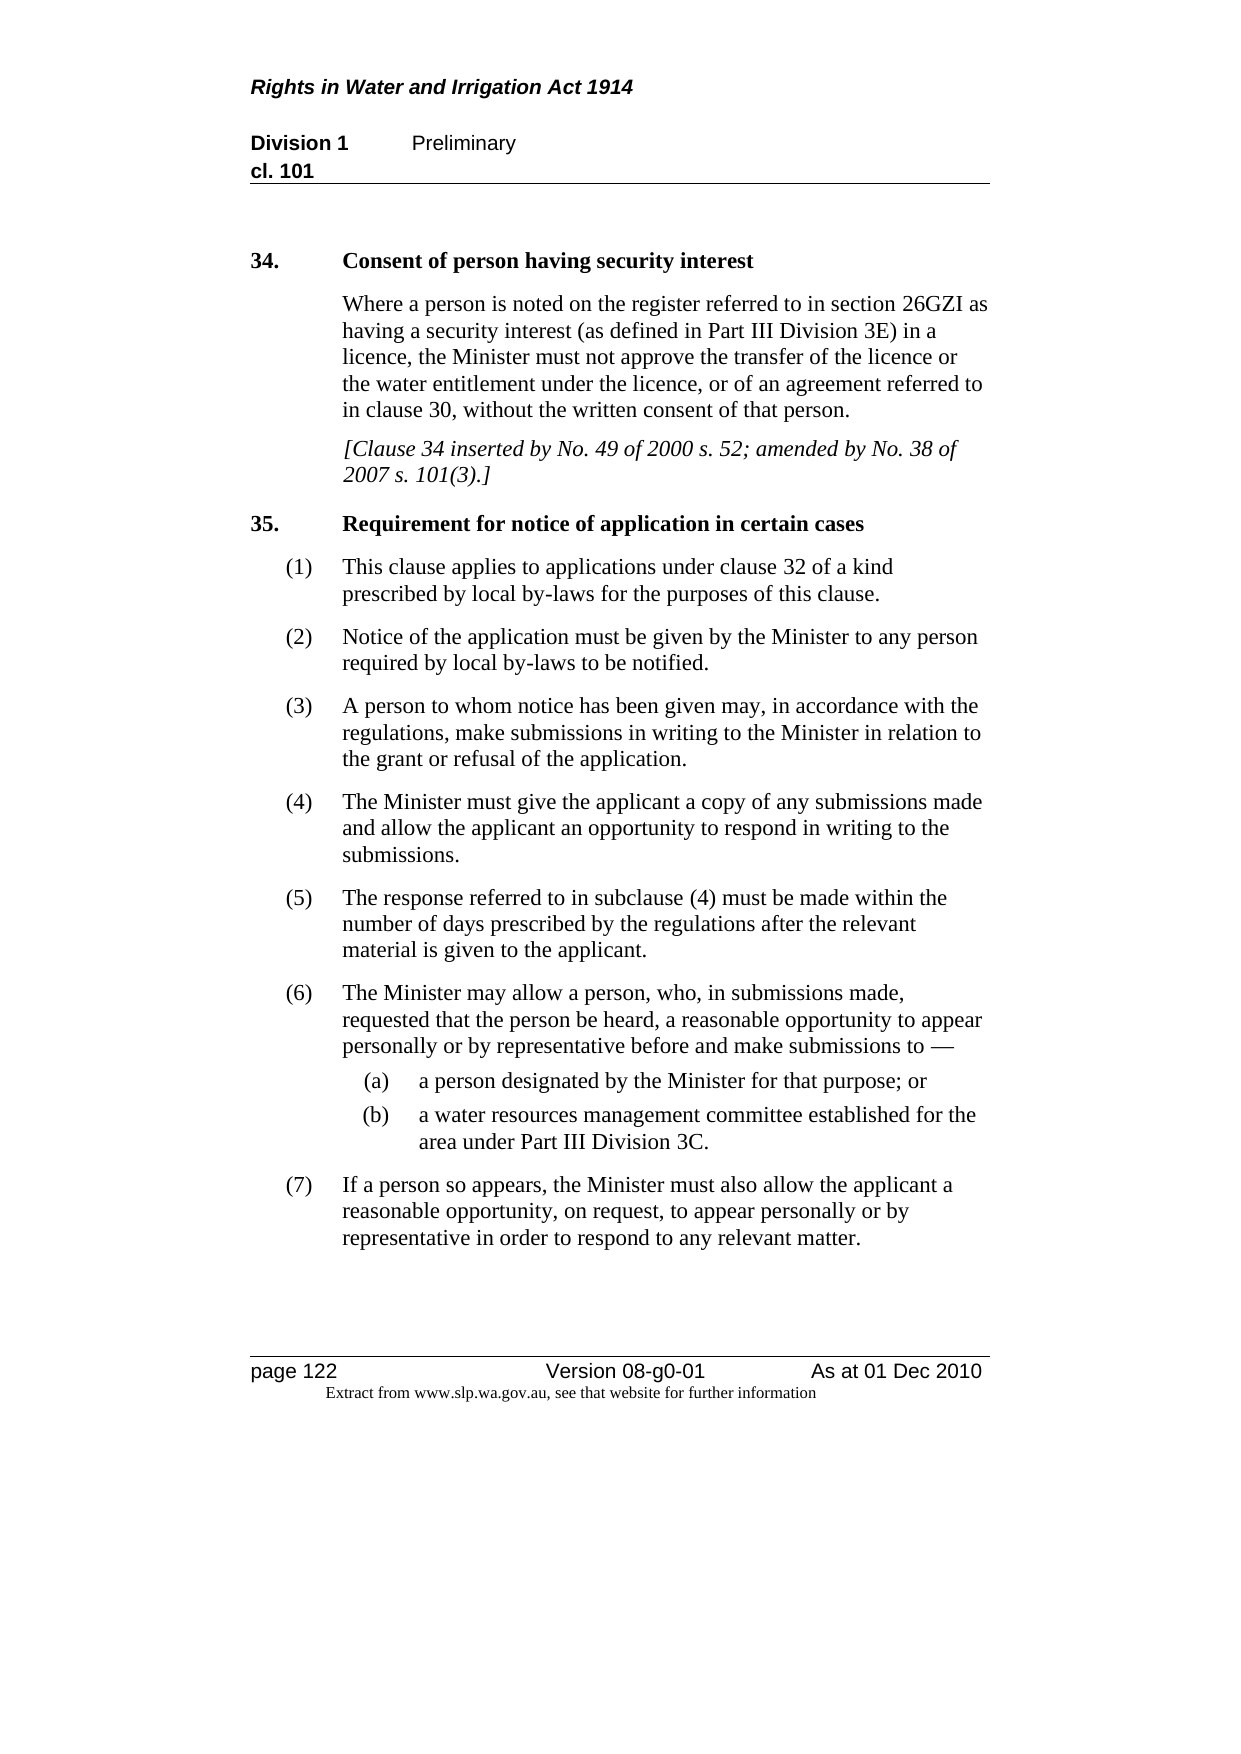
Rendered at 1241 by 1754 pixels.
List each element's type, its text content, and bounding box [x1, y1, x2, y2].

subtitle 35. Requirement for notice of application in certain cases [250, 510, 990, 537]
text (a) a person designated by the Minister for that purpose; or [250, 1067, 990, 1093]
text (6) The Minister may allow a person, who, in submissions made, requested that the person be heard, a reasonable opportunity to appear personally or by representative before and make submissions to — [250, 979, 990, 1058]
text (4) The Minister must give the applicant a copy of any submissions made and allow the applicant an opportunity to respond in writing to the submissions. [250, 788, 990, 867]
text (5) The response referred to in subclause (4) must be made within the number of days prescribed by the regulations after the relevant material is given to the applicant. [250, 884, 990, 963]
text (3) A person to whom notice has been given may, in accordance with the regulations, make submissions in writing to the Minister in relation to the grant or refusal of the application. [250, 692, 990, 771]
text (1) This clause applies to applications under clause 32 of a kind prescribed by local by-laws for the purposes of this clause. [250, 553, 990, 606]
text [Clause 34 inserted by No. 49 of 2000 s. 52; amended by No. 38 of 2007 s. 101(3).] [250, 435, 990, 487]
subtitle 34. Consent of person having security interest [250, 247, 990, 274]
text (7) If a person so appears, the Minister must also allow the applicant a reasonable opportunity, on request, to appear personally or by representative in order to respond to any relevant matter. [250, 1171, 990, 1250]
text (2) Notice of the application must be given by the Minister to any person required by local by-laws to be notified. [250, 623, 990, 676]
text Where a person is noted on the register referred to in section 26GZI as having a security interest (as defined in Part III Division 3E) in a licence, the Minister must not approve the transfer of the licence or the water entitlement under the licence, or of an agreement referred to in clause 30, without the written consent of that person. [250, 291, 990, 422]
text (b) a water resources management committee established for the area under Part III Division 3C. [250, 1101, 990, 1154]
